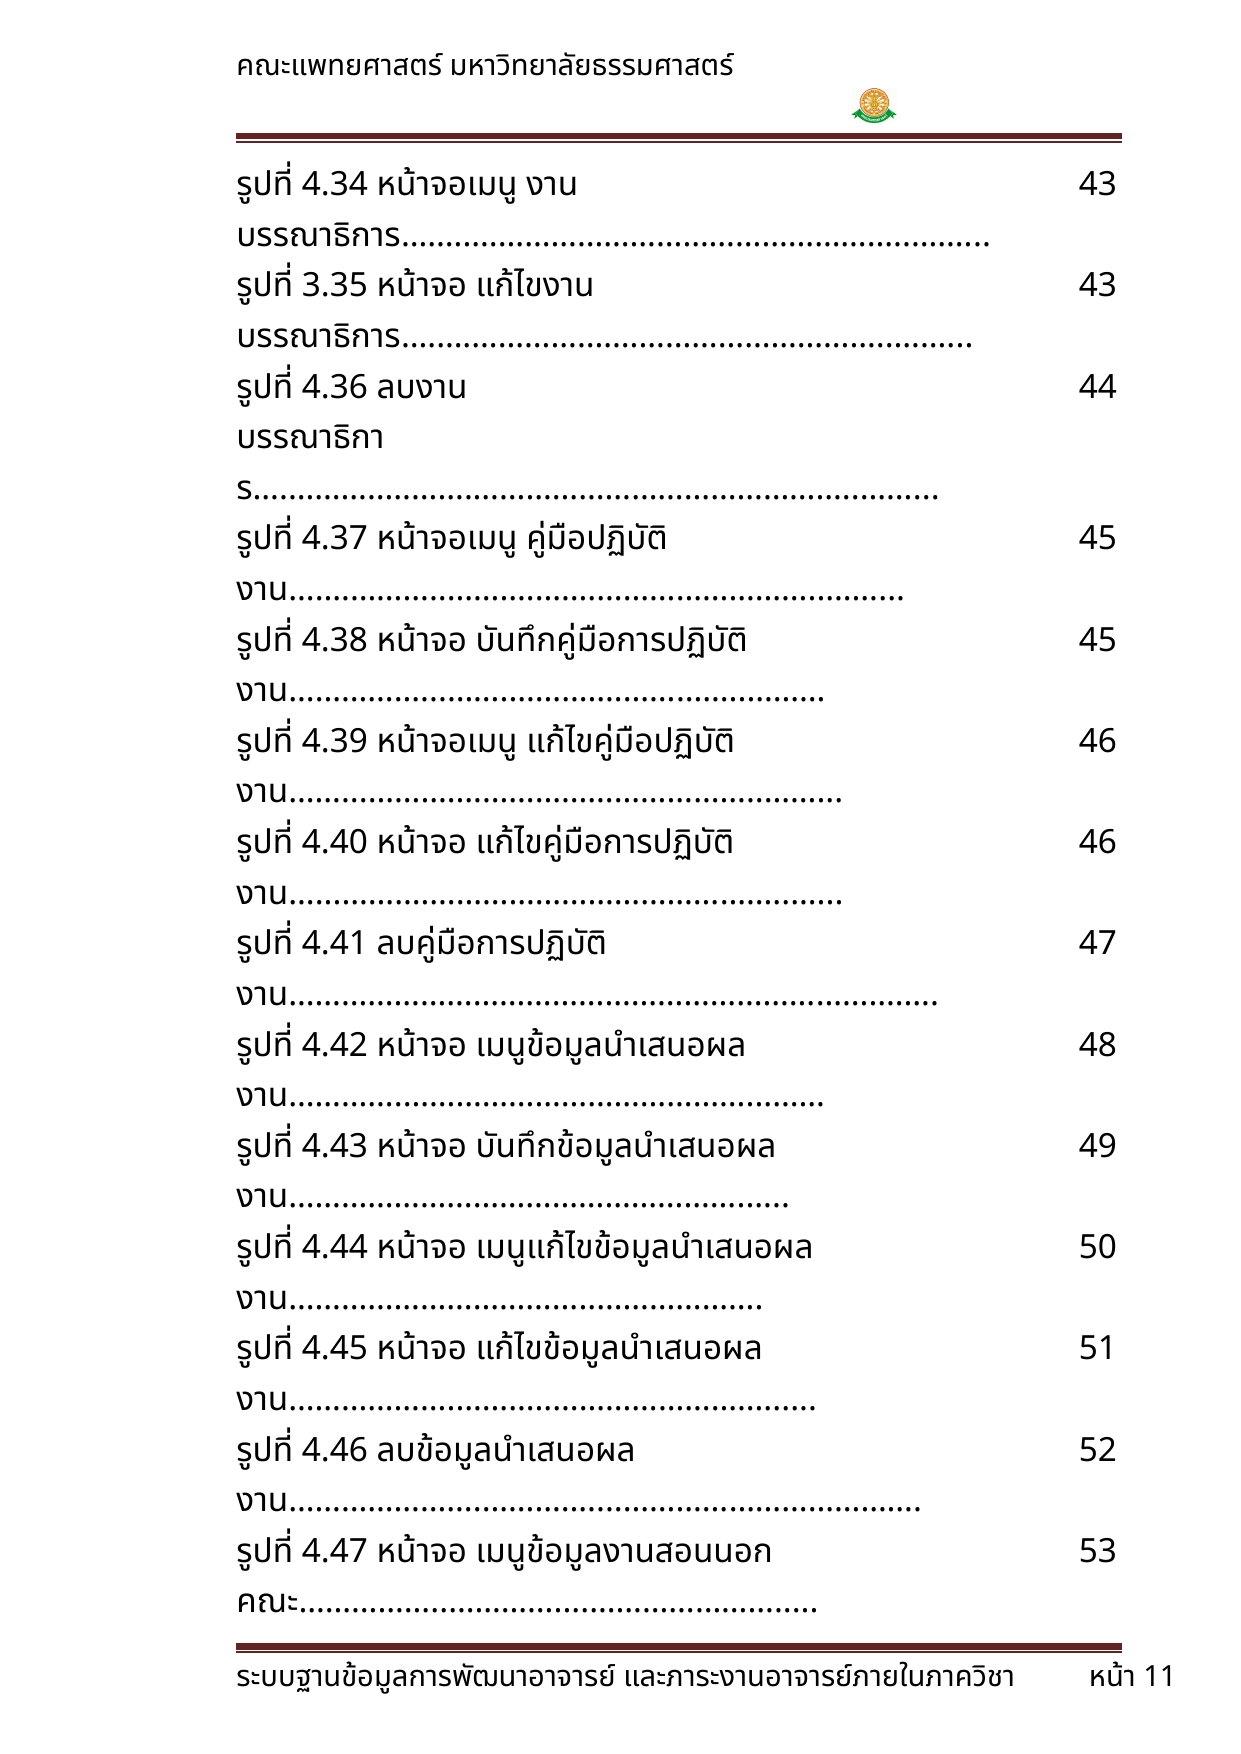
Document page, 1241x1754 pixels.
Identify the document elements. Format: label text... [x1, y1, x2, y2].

table_cell 45 [1063, 615, 1128, 717]
table_cell 46 [1063, 818, 1128, 919]
table_cell รูปที่ 4.40 หน้าจอ แก้ไขคู่มือการปฏิบัติงาน…...…….……………………………………..…... [225, 818, 1063, 919]
table_cell รูปที่ 4.47 หน้าจอ เมนูข้อมูลงานสอนนอกคณะ……………..…………....…………………..... [225, 1527, 1063, 1628]
table_cell 43 [1063, 160, 1128, 261]
table_cell รูปที่ 4.41 ลบคู่มือการปฏิบัติงาน………………………………………………………….……. [225, 919, 1063, 1020]
table_cell รูปที่ 4.43 หน้าจอ บันทึกข้อมูลนำเสนอผลงาน…………………………………………….….. [225, 1122, 1063, 1223]
table_cell 52 [1063, 1425, 1128, 1527]
picture [851, 88, 897, 123]
table_cell รูปที่ 4.45 หน้าจอ แก้ไขข้อมูลนำเสนอผลงาน……………….………..……………………...... [225, 1324, 1063, 1425]
table_cell 47 [1063, 919, 1128, 1020]
table_cell รูปที่ 3.35 หน้าจอ แก้ไขงานบรรณาธิการ.…….………….……………………………..……... [225, 261, 1063, 362]
table_cell รูปที่ 4.36 ลบงานบรรณาธิการ….…………..…….……………………………………..……... [225, 363, 1063, 514]
table_cell 50 [1063, 1223, 1128, 1324]
table_cell 49 [1063, 1122, 1128, 1223]
table_cell รูปที่ 4.34 หน้าจอเมนู งานบรรณาธิการ….…….………………………………………..……... [225, 160, 1063, 261]
table_cell 46 [1063, 717, 1128, 818]
table_cell รูปที่ 4.39 หน้าจอเมนู แก้ไขคู่มือปฏิบัติงาน……...…….………………………………..……... [225, 717, 1063, 818]
table_cell 43 [1063, 261, 1128, 362]
table_cell 45 [1063, 514, 1128, 615]
table_cell 44 [1063, 363, 1128, 514]
table_cell 53 [1063, 1527, 1128, 1628]
table_cell รูปที่ 4.46 ลบข้อมูลนำเสนอผลงาน………………….…………....……………………………. [225, 1425, 1063, 1527]
table_cell รูปที่ 4.38 หน้าจอ บันทึกคู่มือการปฏิบัติงาน……………...…….……….……………..……… [225, 615, 1063, 717]
table_cell 48 [1063, 1020, 1128, 1122]
table_cell 51 [1063, 1324, 1128, 1425]
table_cell รูปที่ 4.37 หน้าจอเมนู คู่มือปฏิบัติงาน….…………..…….……….……………………..……... [225, 514, 1063, 615]
table_cell รูปที่ 4.42 หน้าจอ เมนูข้อมูลนำเสนอผลงาน………….…………………………………...…… [225, 1020, 1063, 1122]
table_cell รูปที่ 4.44 หน้าจอ เมนูแก้ไขข้อมูลนำเสนอผลงาน……………………………..………………. [225, 1223, 1063, 1324]
